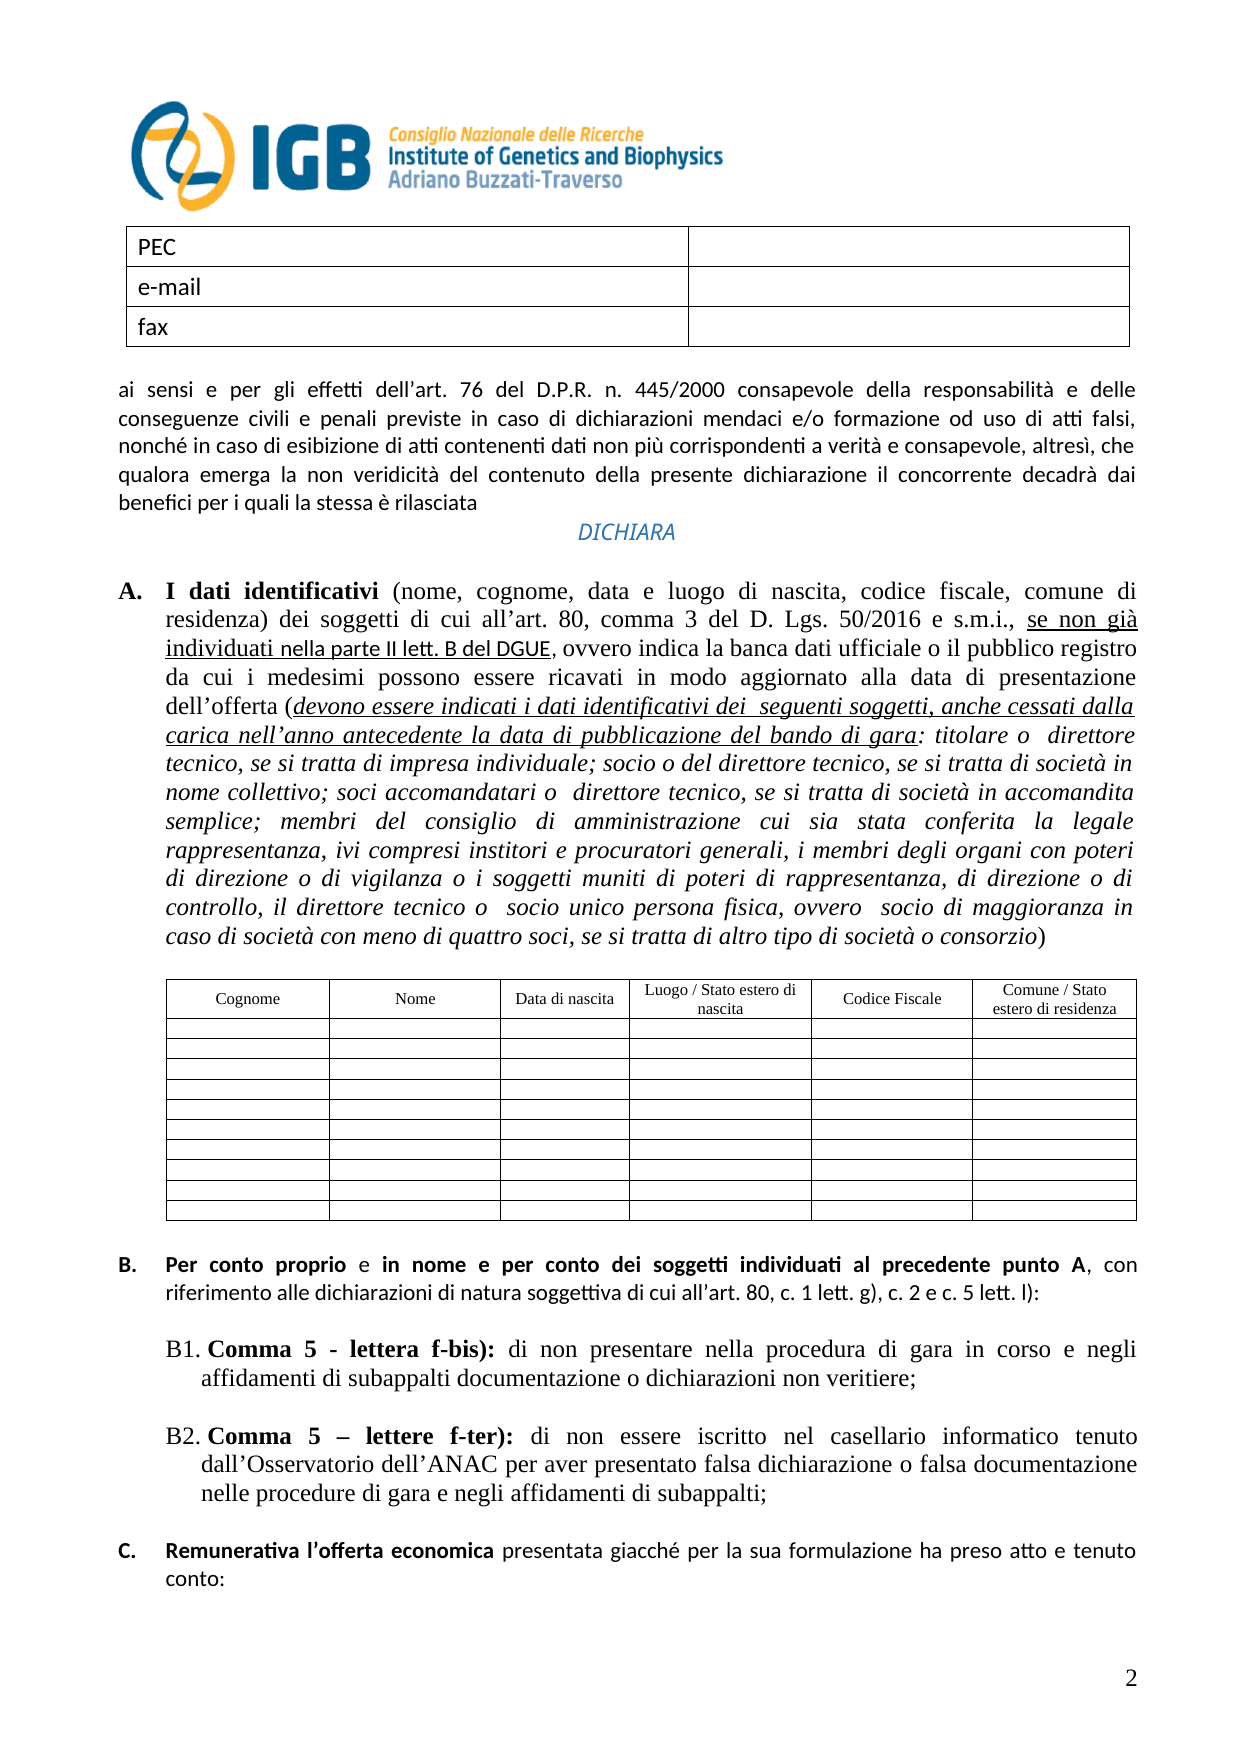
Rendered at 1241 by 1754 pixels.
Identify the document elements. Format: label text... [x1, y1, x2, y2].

table_cell [689, 227, 1129, 266]
table_header Nome [330, 980, 500, 1018]
table_cell [973, 1201, 1136, 1220]
table_cell [630, 1120, 811, 1139]
table_cell [630, 1059, 811, 1078]
table_header Luogo / Stato estero di nascita [630, 980, 811, 1018]
table_cell [689, 267, 1129, 306]
table_cell PEC [127, 227, 688, 266]
table_cell [330, 1181, 500, 1200]
table_cell [501, 1019, 629, 1038]
table_cell [630, 1201, 811, 1220]
list I dati identificativi (nome, cognome, data e luogo di nascita, codice fiscale, comune di residenza) dei soggetti di cui all’art. 80, comma 3 del D. Lgs. 50/2016 e s.m.i., se non già individuati nella parte II lett. B del DGUE, ovvero indica la banca dati ufficiale o il pubblico registro da cui i medesimi possono essere ricavati in modo aggiornato alla data di presentazione dell’offerta (devono essere indicati i dati identificativi dei seguenti soggetti, anche cessati dalla carica nell’anno antecedente la data di pubblicazione del bando di gara: titolare o direttore tecnico, se si tratta di impresa individuale; socio o del direttore tecnico, se si tratta di società in nome collettivo; soci accomandatari o direttore tecnico, se si tratta di società in accomandita semplice; membri del consiglio di amministrazione cui sia stata conferita la legale rappresentanza, ivi compresi institori e procuratori generali, i membri degli organi con poteri di direzione o di vigilanza o i soggetti muniti di poteri di rappresentanza, di direzione o di controllo, il direttore tecnico o socio unico persona fisica, ovvero socio di maggioranza in caso di società con meno di quattro soci, se si tratta di altro tipo di società o consorzio) [118, 576, 1138, 950]
table_header Cognome [167, 980, 329, 1018]
table_cell [630, 1100, 811, 1119]
table_cell [501, 1140, 629, 1159]
table_cell fax [127, 307, 688, 346]
table_cell [630, 1039, 811, 1058]
table_cell [630, 1181, 811, 1200]
table_cell [812, 1120, 972, 1139]
table_cell [973, 1160, 1136, 1179]
table_cell [501, 1160, 629, 1179]
table_cell [330, 1140, 500, 1159]
table_cell [973, 1181, 1136, 1200]
table_cell [812, 1160, 972, 1179]
table_cell [330, 1039, 500, 1058]
table_cell [167, 1140, 329, 1159]
table_cell [973, 1120, 1136, 1139]
list Per conto proprio e in nome e per conto dei soggetti individuati al precedente punto A, con riferimento alle dichiarazioni di natura soggettiva di cui all’art. 80, c. 1 lett. g), c. 2 e c. 5 lett. l): [118, 1250, 1138, 1306]
table_cell [330, 1019, 500, 1038]
table_cell [330, 1160, 500, 1179]
table_cell e-mail [127, 267, 688, 306]
table_cell [501, 1201, 629, 1220]
table_cell [167, 1100, 329, 1119]
table_cell [689, 307, 1129, 346]
table_cell [973, 1140, 1136, 1159]
table_cell [501, 1181, 629, 1200]
table_cell [167, 1120, 329, 1139]
table_cell [501, 1120, 629, 1139]
subtitle DICHIARA [118, 516, 1138, 547]
table_header Codice Fiscale [812, 980, 972, 1018]
table_cell [167, 1059, 329, 1078]
list Remunerativa l’offerta economica presentata giacché per la sua formulazione ha preso atto e tenuto conto: [118, 1536, 1138, 1592]
table_cell [812, 1019, 972, 1038]
table_cell [973, 1080, 1136, 1099]
table_cell [812, 1100, 972, 1119]
table_cell [501, 1059, 629, 1078]
table_cell [501, 1039, 629, 1058]
table_cell [812, 1201, 972, 1220]
table_cell [630, 1160, 811, 1179]
table_cell [167, 1039, 329, 1058]
table_cell [630, 1080, 811, 1099]
table_cell [973, 1059, 1136, 1078]
table_cell [501, 1100, 629, 1119]
table_cell [812, 1039, 972, 1058]
table_cell [167, 1181, 329, 1200]
table_cell [330, 1100, 500, 1119]
table_cell [973, 1039, 1136, 1058]
list Comma 5 – lettere f-ter): di non essere iscritto nel casellario informatico tenuto dall’Osservatorio dell’ANAC per aver presentato falsa dichiarazione o falsa documentazione nelle procedure di gara e negli affidamenti di subappalti; [165, 1421, 1138, 1507]
table_cell [501, 1080, 629, 1099]
table_cell [973, 1100, 1136, 1119]
table_cell [330, 1201, 500, 1220]
table_cell [973, 1019, 1136, 1038]
table_cell [812, 1080, 972, 1099]
table_cell [812, 1181, 972, 1200]
table_header Data di nascita [501, 980, 629, 1018]
table_cell [630, 1140, 811, 1159]
table_cell [630, 1019, 811, 1038]
table_cell [167, 1019, 329, 1038]
list Comma 5 - lettera f-bis): di non presentare nella procedura di gara in corso e negli affidamenti di subappalti documentazione o dichiarazioni non veritiere; [165, 1334, 1138, 1392]
table_cell [330, 1120, 500, 1139]
table_cell [812, 1059, 972, 1078]
table_cell [167, 1080, 329, 1099]
table_cell [330, 1059, 500, 1078]
table_cell [812, 1140, 972, 1159]
table_cell [167, 1201, 329, 1220]
text ai sensi e per gli effetti dell’art. 76 del D.P.R. n. 445/2000 consapevole della responsabilità e delle conseguenze civili e penali previste in caso di dichiarazioni mendaci e/o formazione od uso di atti falsi, nonché in caso di esibizione di atti contenenti dati non più corrispondenti a verità e consapevole, altresì, che qualora emerga la non veridicità del contenuto della presente dichiarazione il concorrente decadrà dai benefici per i quali la stessa è rilasciata [118, 376, 1138, 516]
table_cell [167, 1160, 329, 1179]
table_cell [330, 1080, 500, 1099]
table_header Comune / Stato estero di residenza [973, 980, 1136, 1018]
